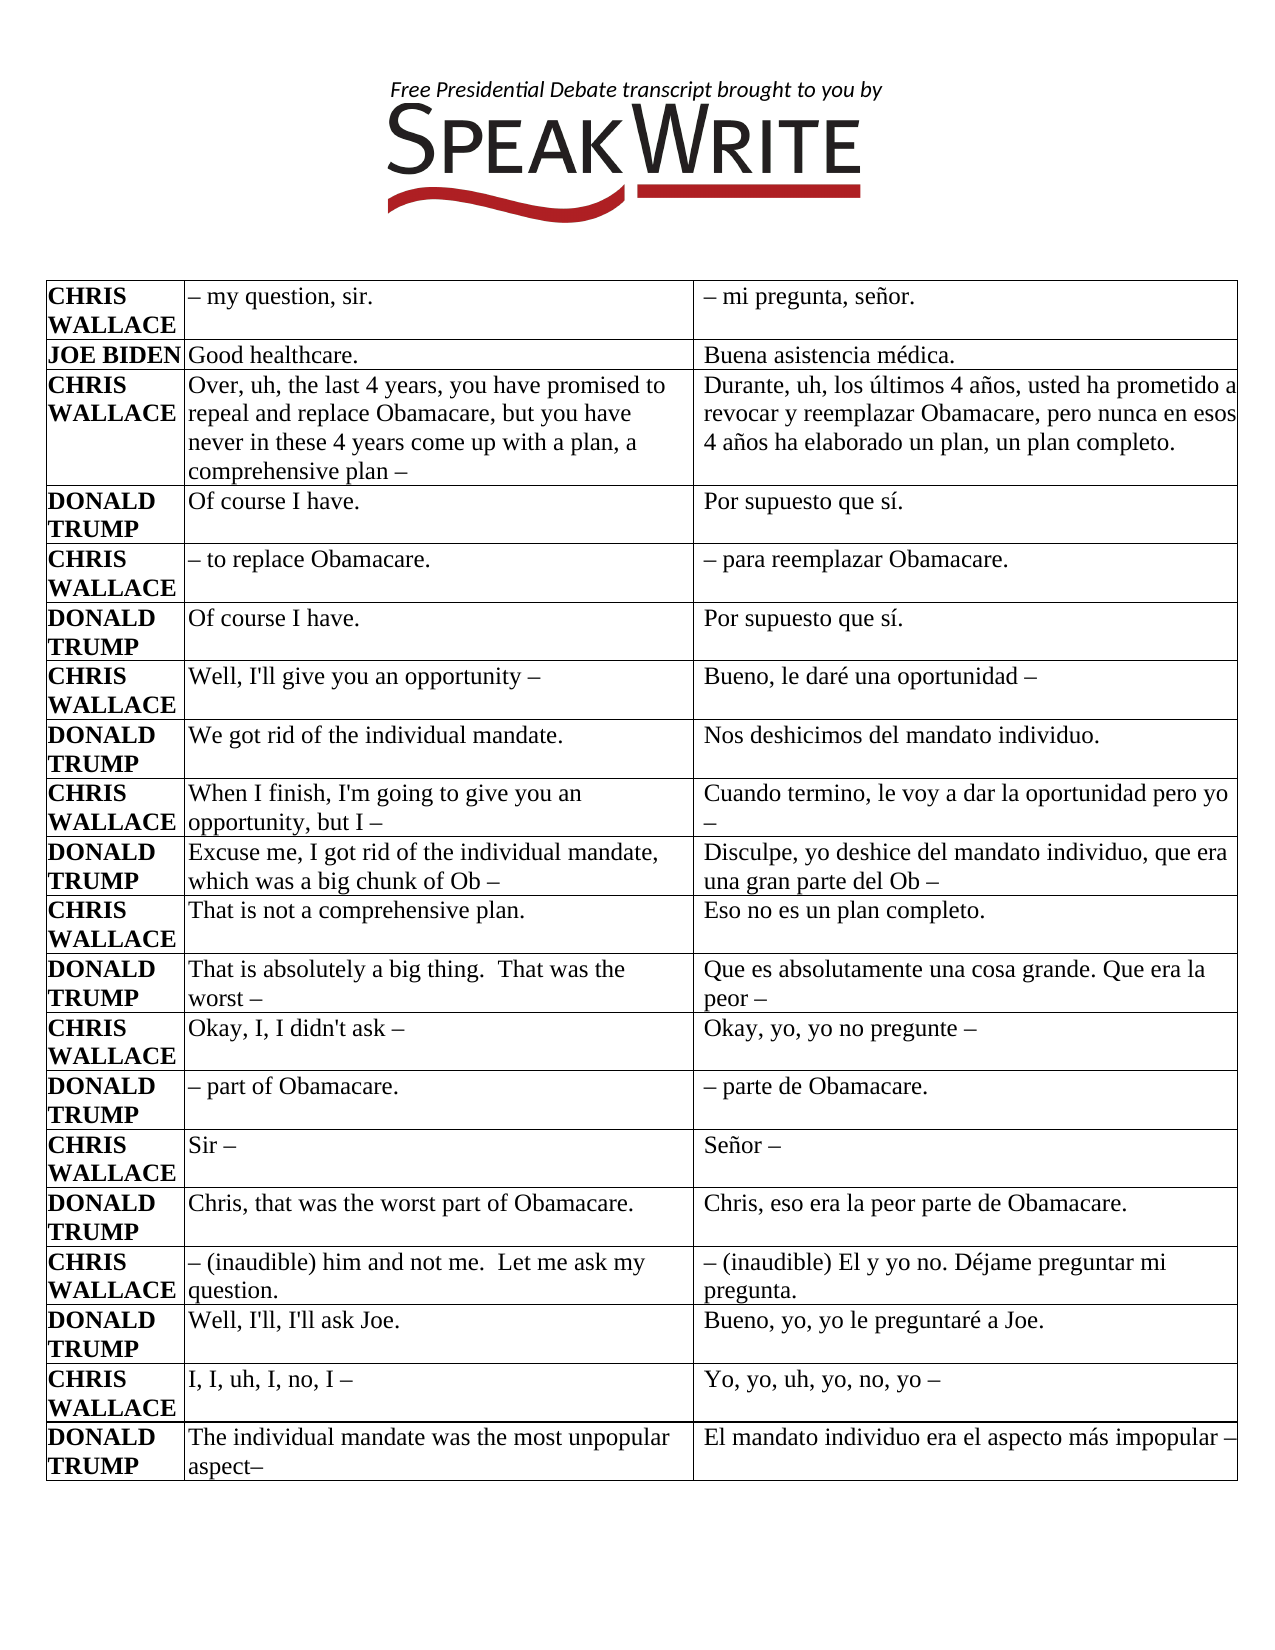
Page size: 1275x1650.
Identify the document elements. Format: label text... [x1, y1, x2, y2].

table_cell The individual mandate was the most unpopular aspect– [185, 1423, 693, 1480]
table_cell CHRIS WALLACE [47, 544, 184, 602]
table_cell CHRIS WALLACE [47, 1247, 184, 1304]
table_cell When I finish, I'm going to give you an opportunity, but I – [185, 779, 693, 836]
table_cell That is not a comprehensive plan. [185, 896, 693, 953]
table_cell DONALD TRUMP [47, 603, 184, 660]
table_cell Well, I'll, I'll ask Joe. [185, 1305, 693, 1363]
table_cell Señor – [694, 1130, 1237, 1187]
table_cell CHRIS WALLACE [47, 779, 184, 836]
table_cell DONALD TRUMP [47, 1188, 184, 1246]
table_cell Sir – [185, 1130, 693, 1187]
table_cell Eso no es un plan completo. [694, 896, 1237, 953]
table_cell Buena asistencia médica. [694, 340, 1237, 369]
table_cell – my question, sir. [185, 281, 693, 339]
table_cell Bueno, yo, yo le preguntaré a Joe. [694, 1305, 1237, 1363]
table_cell – to replace Obamacare. [185, 544, 693, 602]
table_cell Of course I have. [185, 486, 693, 543]
table_cell CHRIS WALLACE [47, 281, 184, 339]
table_cell – (inaudible) El y yo no. Déjame preguntar mi pregunta. [694, 1247, 1237, 1304]
table_cell Okay, I, I didn't ask – [185, 1013, 693, 1070]
table_cell That is absolutely a big thing. That was the worst – [185, 954, 693, 1012]
table_cell DONALD TRUMP [47, 486, 184, 543]
table_cell Por supuesto que sí. [694, 486, 1237, 543]
table_cell Of course I have. [185, 603, 693, 660]
table_cell CHRIS WALLACE [47, 661, 184, 719]
table_cell DONALD TRUMP [47, 954, 184, 1012]
table_cell – mi pregunta, señor. [694, 281, 1237, 339]
table_cell Chris, eso era la peor parte de Obamacare. [694, 1188, 1237, 1246]
table_cell CHRIS WALLACE [47, 896, 184, 953]
table_cell Okay, yo, yo no pregunte – [694, 1013, 1237, 1070]
table_cell DONALD TRUMP [47, 1305, 184, 1363]
table_cell JOE BIDEN [47, 340, 184, 369]
table_cell Over, uh, the last 4 years, you have promised to repeal and replace Obamacare, but you have never in these 4 years come up with a plan, a comprehensive plan – [185, 370, 693, 485]
table_cell – part of Obamacare. [185, 1071, 693, 1129]
table_cell DONALD TRUMP [47, 720, 184, 777]
table_cell Good healthcare. [185, 340, 693, 369]
table_cell Well, I'll give you an opportunity – [185, 661, 693, 719]
table_cell Yo, yo, uh, yo, no, yo – [694, 1364, 1237, 1421]
table_cell – para reemplazar Obamacare. [694, 544, 1237, 602]
table_cell Disculpe, yo deshice del mandato individuo, que era una gran parte del Ob – [694, 837, 1237, 894]
table_cell Por supuesto que sí. [694, 603, 1237, 660]
table_cell DONALD TRUMP [47, 1071, 184, 1129]
table_cell El mandato individuo era el aspecto más impopular – [694, 1423, 1237, 1480]
table_cell I, I, uh, I, no, I – [185, 1364, 693, 1421]
table_cell We got rid of the individual mandate. [185, 720, 693, 777]
table_cell Nos deshicimos del mandato individuo. [694, 720, 1237, 777]
table_cell CHRIS WALLACE [47, 370, 184, 485]
picture [387, 103, 861, 223]
table_cell Excuse me, I got rid of the individual mandate, which was a big chunk of Ob – [185, 837, 693, 894]
table_cell DONALD TRUMP [47, 837, 184, 894]
table_cell Que es absolutamente una cosa grande. Que era la peor – [694, 954, 1237, 1012]
table_cell DONALD TRUMP [47, 1423, 184, 1480]
table_cell Durante, uh, los últimos 4 años, usted ha prometido a revocar y reemplazar Obamacare, pero nunca en esos 4 años ha elaborado un plan, un plan completo. [694, 370, 1237, 485]
table_cell – parte de Obamacare. [694, 1071, 1237, 1129]
table_cell Cuando termino, le voy a dar la oportunidad pero yo – [694, 779, 1237, 836]
table_cell Bueno, le daré una oportunidad – [694, 661, 1237, 719]
table_cell CHRIS WALLACE [47, 1130, 184, 1187]
table_cell CHRIS WALLACE [47, 1364, 184, 1421]
table_cell – (inaudible) him and not me. Let me ask my question. [185, 1247, 693, 1304]
table_cell CHRIS WALLACE [47, 1013, 184, 1070]
table_cell Chris, that was the worst part of Obamacare. [185, 1188, 693, 1246]
